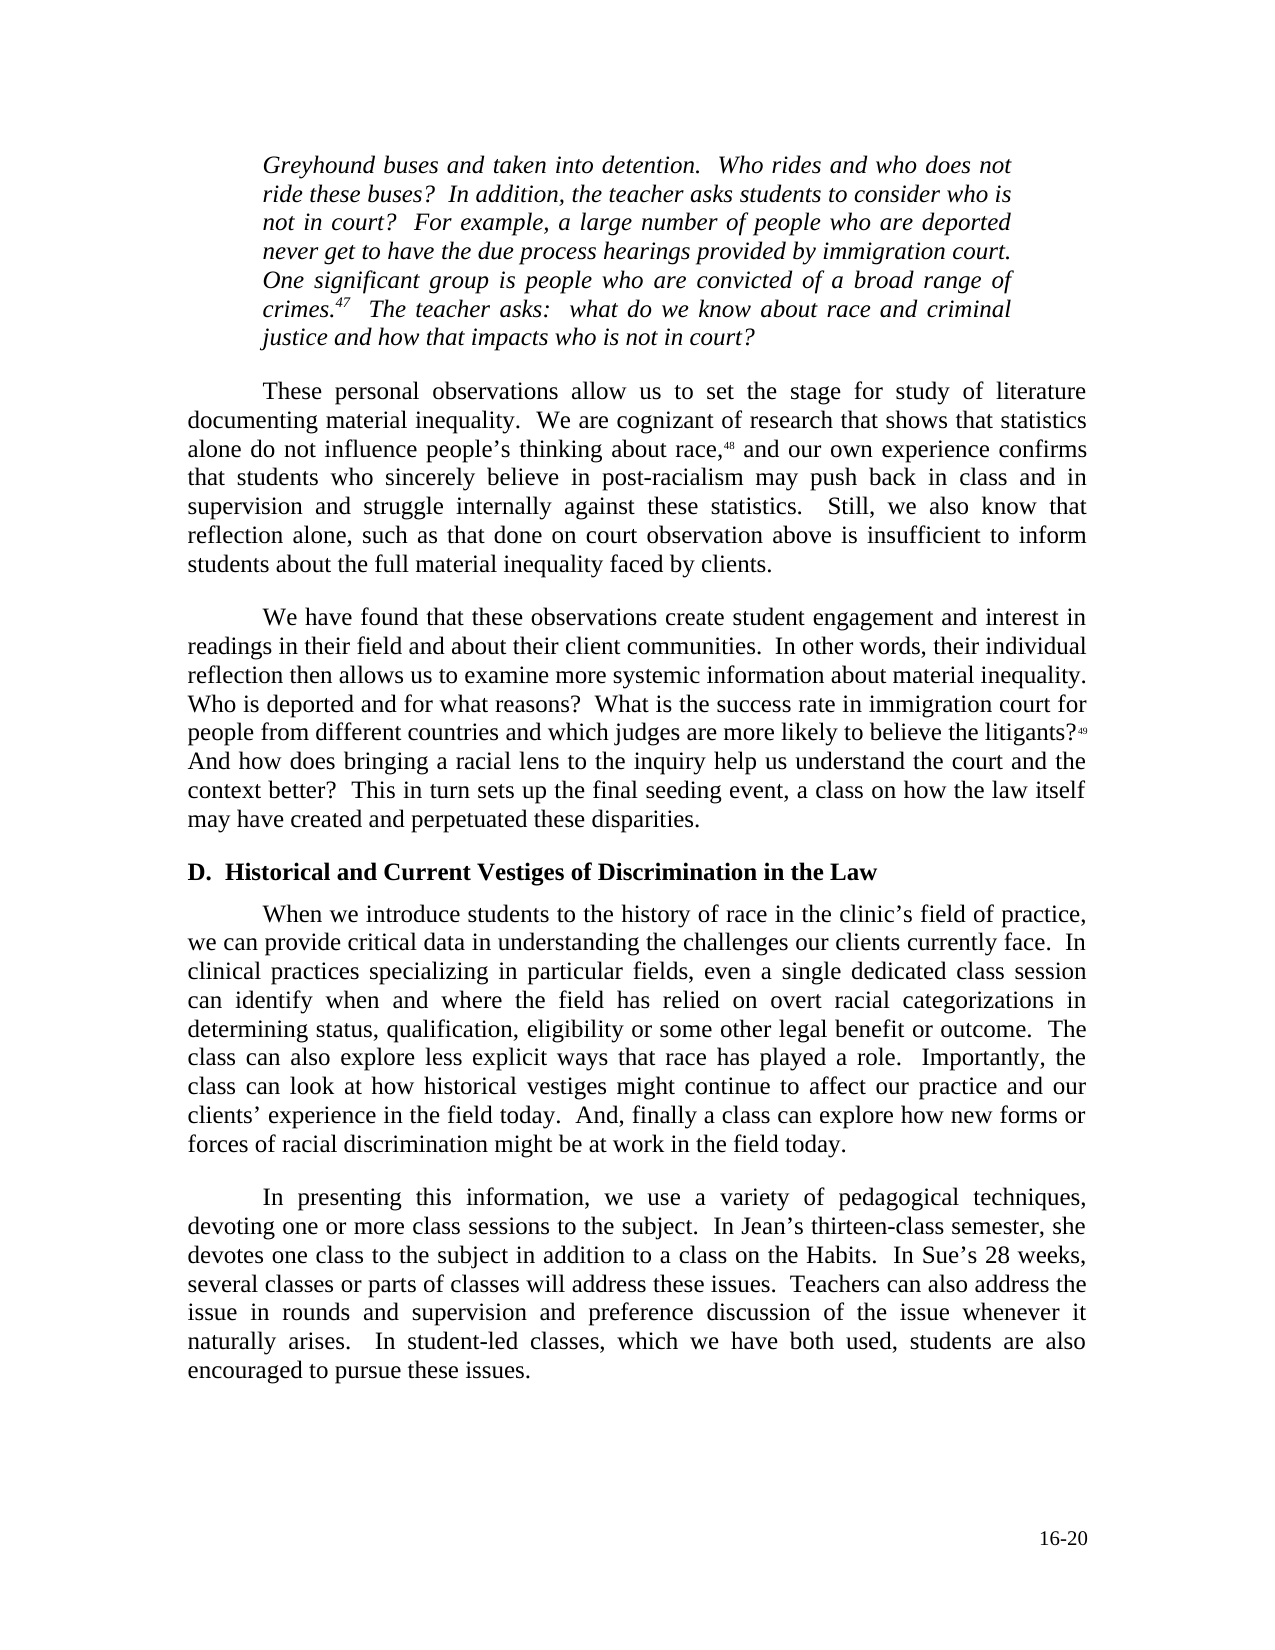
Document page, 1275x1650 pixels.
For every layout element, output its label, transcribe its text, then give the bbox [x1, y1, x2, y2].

text When we introduce students to the history of race in the clinic’s field of practice, we can provide critical data in understanding the challenges our clients currently face. In clinical practices specializing in particular fields, even a single dedicated class session can identify when and where the field has relied on overt racial categorizations in determining status, qualification, eligibility or some other legal benefit or outcome. The class can also explore less explicit ways that race has played a role. Importantly, the class can look at how historical vestiges might continue to affect our practice and our clients’ experience in the field today. And, finally a class can explore how new forms or forces of racial discrimination might be at work in the field today. [187, 899, 1087, 1157]
text We have found that these observations create student engagement and interest in readings in their field and about their client communities. In other words, their individual reflection then allows us to examine more systemic information about material inequality. Who is deported and for what reasons? What is the success rate in immigration court for people from different countries and which judges are more likely to believe the litigants? And how does bringing a racial lens to the inquiry help us understand the court and the context better? This in turn sets up the final seeding event, a class on how the law itself may have created and perpetuated these disparities. [187, 602, 1087, 832]
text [262, 150, 1012, 351]
text These personal observations allow us to set the stage for study of literature documenting material inequality. We are cognizant of research that shows that statistics alone do not influence people’s thinking about race, and our own experience confirms that students who sincerely believe in post-racialism may push back in class and in supervision and struggle internally against these statistics. Still, we also know that reflection alone, such as that done on court observation above is insufficient to inform students about the full material inequality faced by clients. [187, 376, 1087, 577]
text D. Historical and Current Vestiges of Discrimination in the Law [187, 857, 1087, 886]
text In presenting this information, we use a variety of pedagogical techniques, devoting one or more class sessions to the subject. In Jean’s thirteen-class semester, she devotes one class to the subject in addition to a class on the Habits. In Sue’s 28 weeks, several classes or parts of classes will address these issues. Teachers can also address the issue in rounds and supervision and preference discussion of the issue whenever it naturally arises. In student-led classes, which we have both used, students are also encouraged to pursue these issues. [187, 1182, 1087, 1384]
